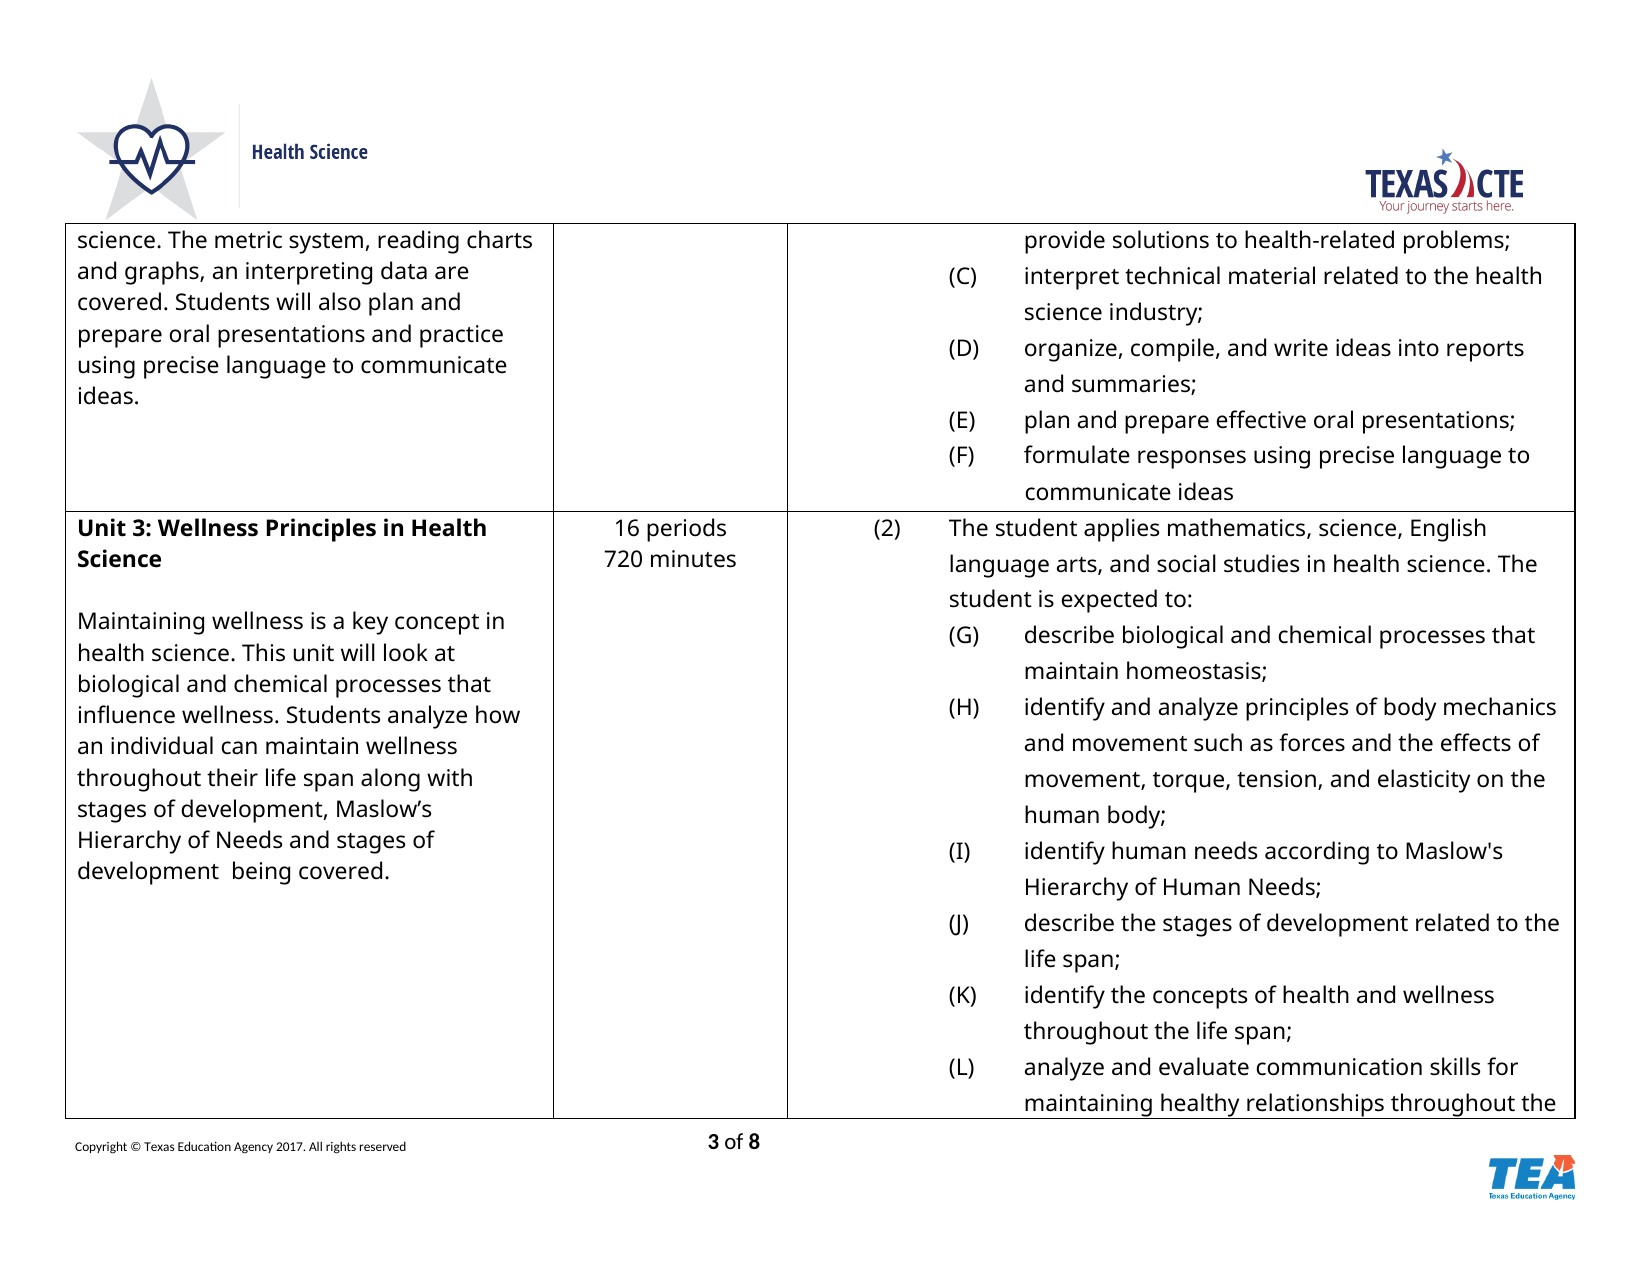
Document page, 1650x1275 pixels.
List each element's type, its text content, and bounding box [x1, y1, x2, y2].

picture [75, 75, 383, 223]
table_cell [788, 224, 1574, 511]
table_cell [554, 224, 787, 511]
picture [1488, 1155, 1575, 1200]
picture [1349, 139, 1539, 223]
table_cell [66, 224, 553, 511]
table_cell [554, 512, 787, 1118]
